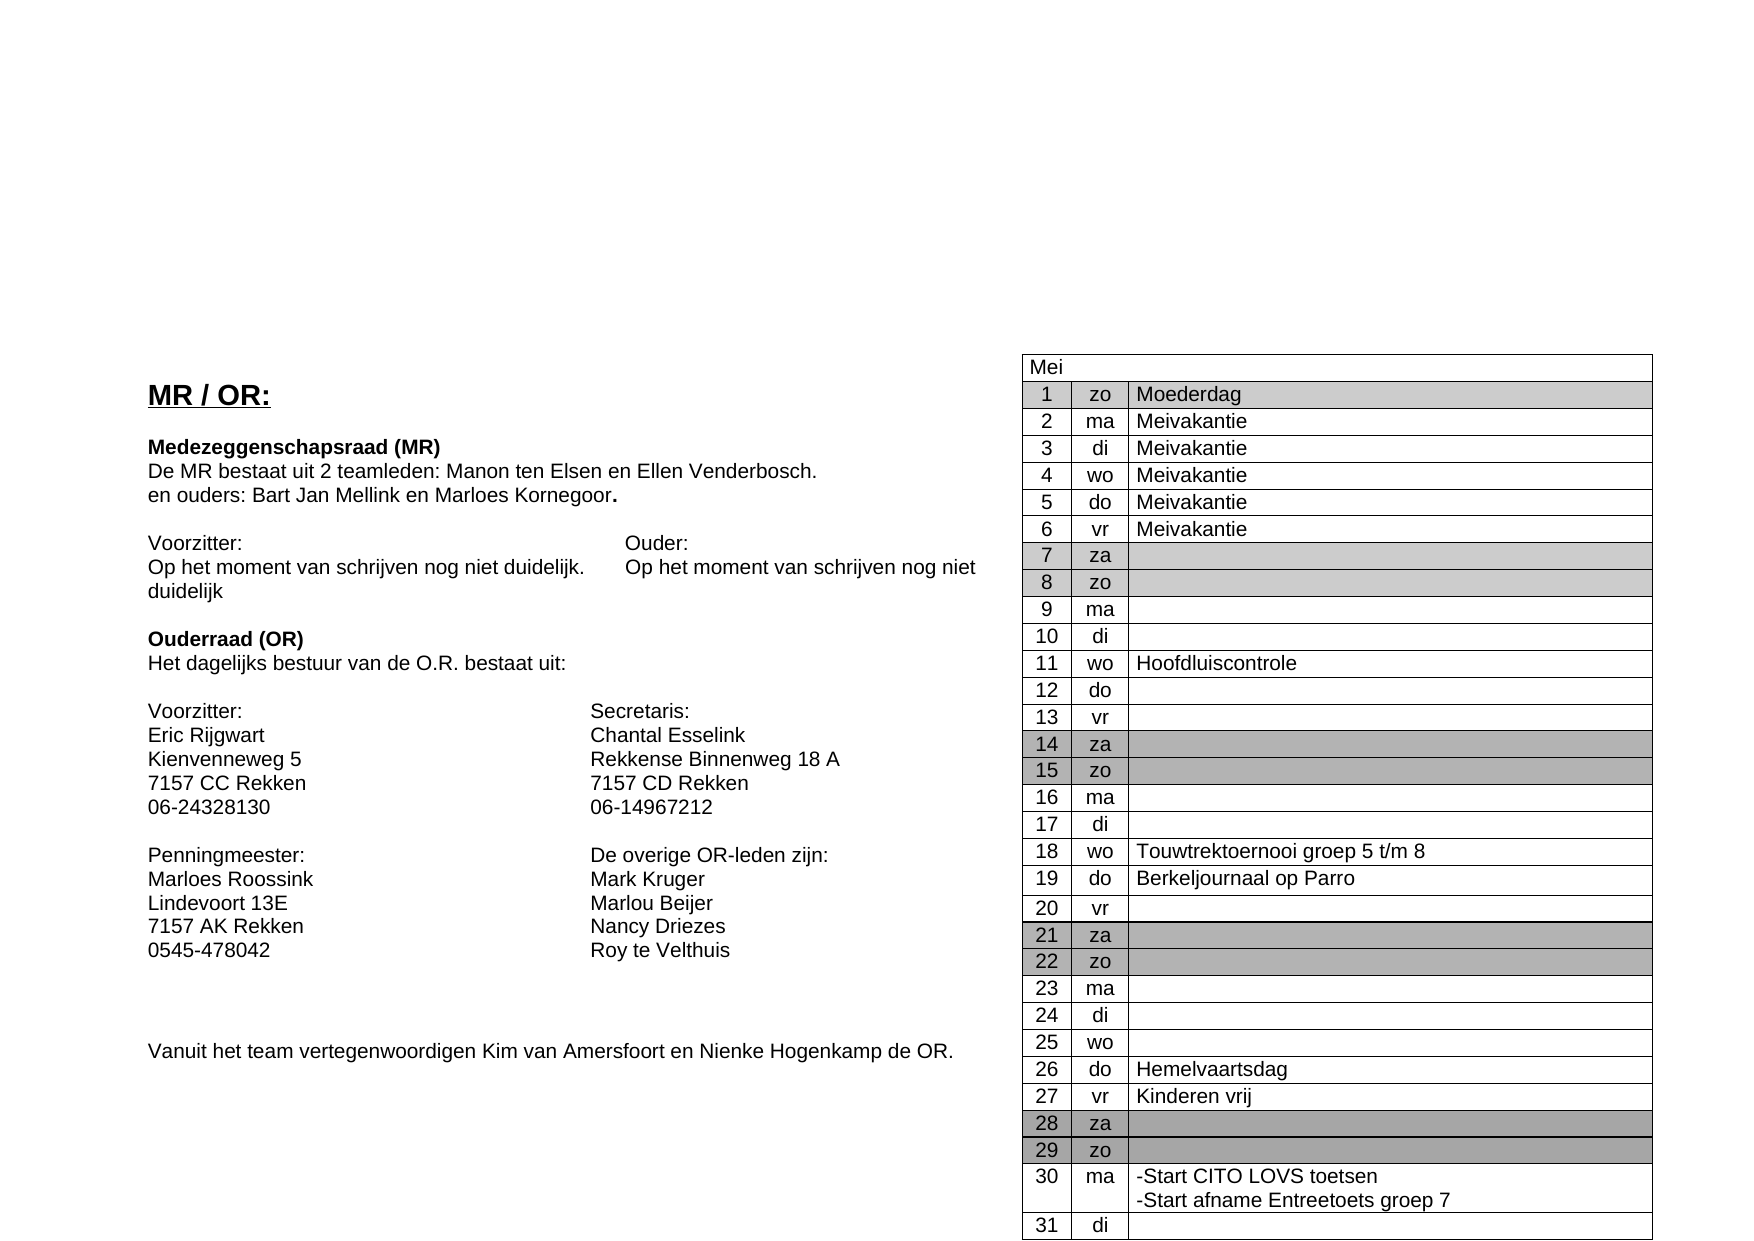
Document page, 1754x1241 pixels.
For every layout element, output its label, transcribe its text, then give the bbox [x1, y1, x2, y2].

table_cell 15 [1023, 758, 1071, 784]
text Op het moment van schrijven nog niet duidelijk. Op het moment van schrijven nog niet duidelijk [148, 555, 1022, 603]
table_cell do [1072, 1057, 1128, 1083]
table_cell 18 [1023, 839, 1071, 865]
text MR / OR: [148, 378, 1022, 411]
text Vanuit het team vertegenwoordigen Kim van Amersfoort en Nienke Hogenkamp de OR. [148, 1039, 1022, 1063]
table_cell do [1072, 490, 1128, 515]
text 0545-478042 Roy te Velthuis [148, 938, 1022, 962]
table_cell [1129, 624, 1652, 650]
text Penningmeester: De overige OR-leden zijn: [148, 842, 1022, 866]
table_cell 25 [1023, 1030, 1071, 1056]
table_cell Touwtrektoernooi groep 5 t/m 8 [1129, 839, 1652, 865]
table_cell [1129, 1111, 1652, 1136]
table_cell 13 [1023, 705, 1071, 730]
table_cell [1129, 543, 1652, 569]
table_cell 31 [1023, 1213, 1071, 1239]
table_header Mei [1023, 355, 1652, 381]
table_cell ma [1072, 409, 1128, 435]
table_cell 11 [1023, 651, 1071, 677]
table_cell 20 [1023, 896, 1071, 921]
table_cell Meivakantie [1129, 409, 1652, 435]
table_cell 23 [1023, 976, 1071, 1002]
table_cell 1 [1023, 382, 1071, 408]
table_cell ma [1072, 785, 1128, 811]
table_cell di [1072, 1213, 1128, 1239]
table_cell [1129, 812, 1652, 838]
table_cell Hemelvaartsdag [1129, 1057, 1652, 1083]
table_cell [1129, 896, 1652, 921]
table_cell Moederdag [1129, 382, 1652, 408]
table_cell [1129, 1138, 1652, 1163]
table_cell [1129, 678, 1652, 703]
table_cell 12 [1023, 678, 1071, 703]
text Ouderraad (OR) [148, 627, 1022, 651]
table_cell di [1072, 436, 1128, 462]
table_cell wo [1072, 463, 1128, 488]
table_cell 30 [1023, 1164, 1071, 1212]
table_cell 28 [1023, 1111, 1071, 1136]
table_cell 24 [1023, 1003, 1071, 1029]
text Eric Rijgwart Chantal Esselink [148, 723, 1022, 747]
table_cell 9 [1023, 597, 1071, 623]
table_cell za [1072, 1111, 1128, 1136]
table_cell 7 [1023, 543, 1071, 569]
table_cell 16 [1023, 785, 1071, 811]
text Het dagelijks bestuur van de O.R. bestaat uit: [148, 651, 1022, 675]
table_cell Meivakantie [1129, 463, 1652, 488]
table_cell 5 [1023, 490, 1071, 515]
text Voorzitter: Secretaris: [148, 699, 1022, 723]
text Voorzitter: Ouder: [148, 531, 1022, 555]
table_cell [1129, 597, 1652, 623]
table_cell Kinderen vrij [1129, 1084, 1652, 1109]
table_cell ma [1072, 1164, 1128, 1212]
table_cell 22 [1023, 949, 1071, 975]
text 7157 AK Rekken Nancy Driezes [148, 914, 1022, 938]
table_cell zo [1072, 949, 1128, 975]
table_cell [1129, 1030, 1652, 1056]
table_cell di [1072, 624, 1128, 650]
table_cell [1129, 570, 1652, 596]
table_cell ma [1072, 976, 1128, 1002]
table_cell za [1072, 923, 1128, 948]
table_cell 4 [1023, 463, 1071, 488]
table_cell 26 [1023, 1057, 1071, 1083]
table_cell [1129, 705, 1652, 730]
text 06-24328130 06-14967212 [148, 794, 1022, 818]
text Lindevoort 13E Marlou Beijer [148, 890, 1022, 914]
text Kienvenneweg 5 Rekkense Binnenweg 18 A [302, 747, 1022, 771]
table_cell wo [1072, 1030, 1128, 1056]
table_cell 6 [1023, 516, 1071, 542]
text 7157 CC Rekken 7157 CD Rekken [369, 771, 1022, 794]
subtitle Medezeggenschapsraad (MR) [148, 435, 1022, 459]
table_cell 14 [1023, 731, 1071, 757]
table_cell Meivakantie [1129, 516, 1652, 542]
table_cell [1129, 731, 1652, 757]
table_cell wo [1072, 651, 1128, 677]
table_cell 19 [1023, 866, 1071, 894]
table_cell 21 [1023, 923, 1071, 948]
table_cell za [1072, 543, 1128, 569]
table_cell zo [1072, 382, 1128, 408]
table_cell Meivakantie [1129, 436, 1652, 462]
table_cell di [1072, 1003, 1128, 1029]
table_cell Berkeljournaal op Parro [1129, 866, 1652, 894]
table_cell vr [1072, 516, 1128, 542]
table_cell 2 [1023, 409, 1071, 435]
table_cell 27 [1023, 1084, 1071, 1109]
table_cell vr [1072, 896, 1128, 921]
table_cell zo [1072, 758, 1128, 784]
table_cell [1129, 949, 1652, 975]
table_cell vr [1072, 705, 1128, 730]
subtitle en ouders: Bart Jan Mellink en Marloes Kornegoor. [148, 483, 1022, 507]
table_cell za [1072, 731, 1128, 757]
table_cell [1129, 1213, 1652, 1239]
table_cell 3 [1023, 436, 1071, 462]
table_cell ma [1072, 597, 1128, 623]
text Marloes Roossink Mark Kruger [148, 866, 1022, 890]
table_cell 8 [1023, 570, 1071, 596]
table_cell [1129, 923, 1652, 948]
subtitle De MR bestaat uit 2 teamleden: Manon ten Elsen en Ellen Venderbosch. [148, 459, 1022, 483]
table_cell di [1072, 812, 1128, 838]
table_cell Meivakantie [1129, 490, 1652, 515]
table_cell 29 [1023, 1138, 1071, 1163]
table_cell [1129, 1003, 1652, 1029]
table_cell [1129, 976, 1652, 1002]
table_cell Hoofdluiscontrole [1129, 651, 1652, 677]
table_cell do [1072, 866, 1128, 894]
table_cell 10 [1023, 624, 1071, 650]
table_cell zo [1072, 570, 1128, 596]
table_cell vr [1072, 1084, 1128, 1109]
table_cell 17 [1023, 812, 1071, 838]
table_cell zo [1072, 1138, 1128, 1163]
table_cell wo [1072, 839, 1128, 865]
table_cell [1129, 758, 1652, 784]
table_cell [1129, 785, 1652, 811]
table_cell -Start CITO LOVS toetsen -Start afname Entreetoets groep 7 [1129, 1164, 1652, 1212]
table_cell do [1072, 678, 1128, 703]
